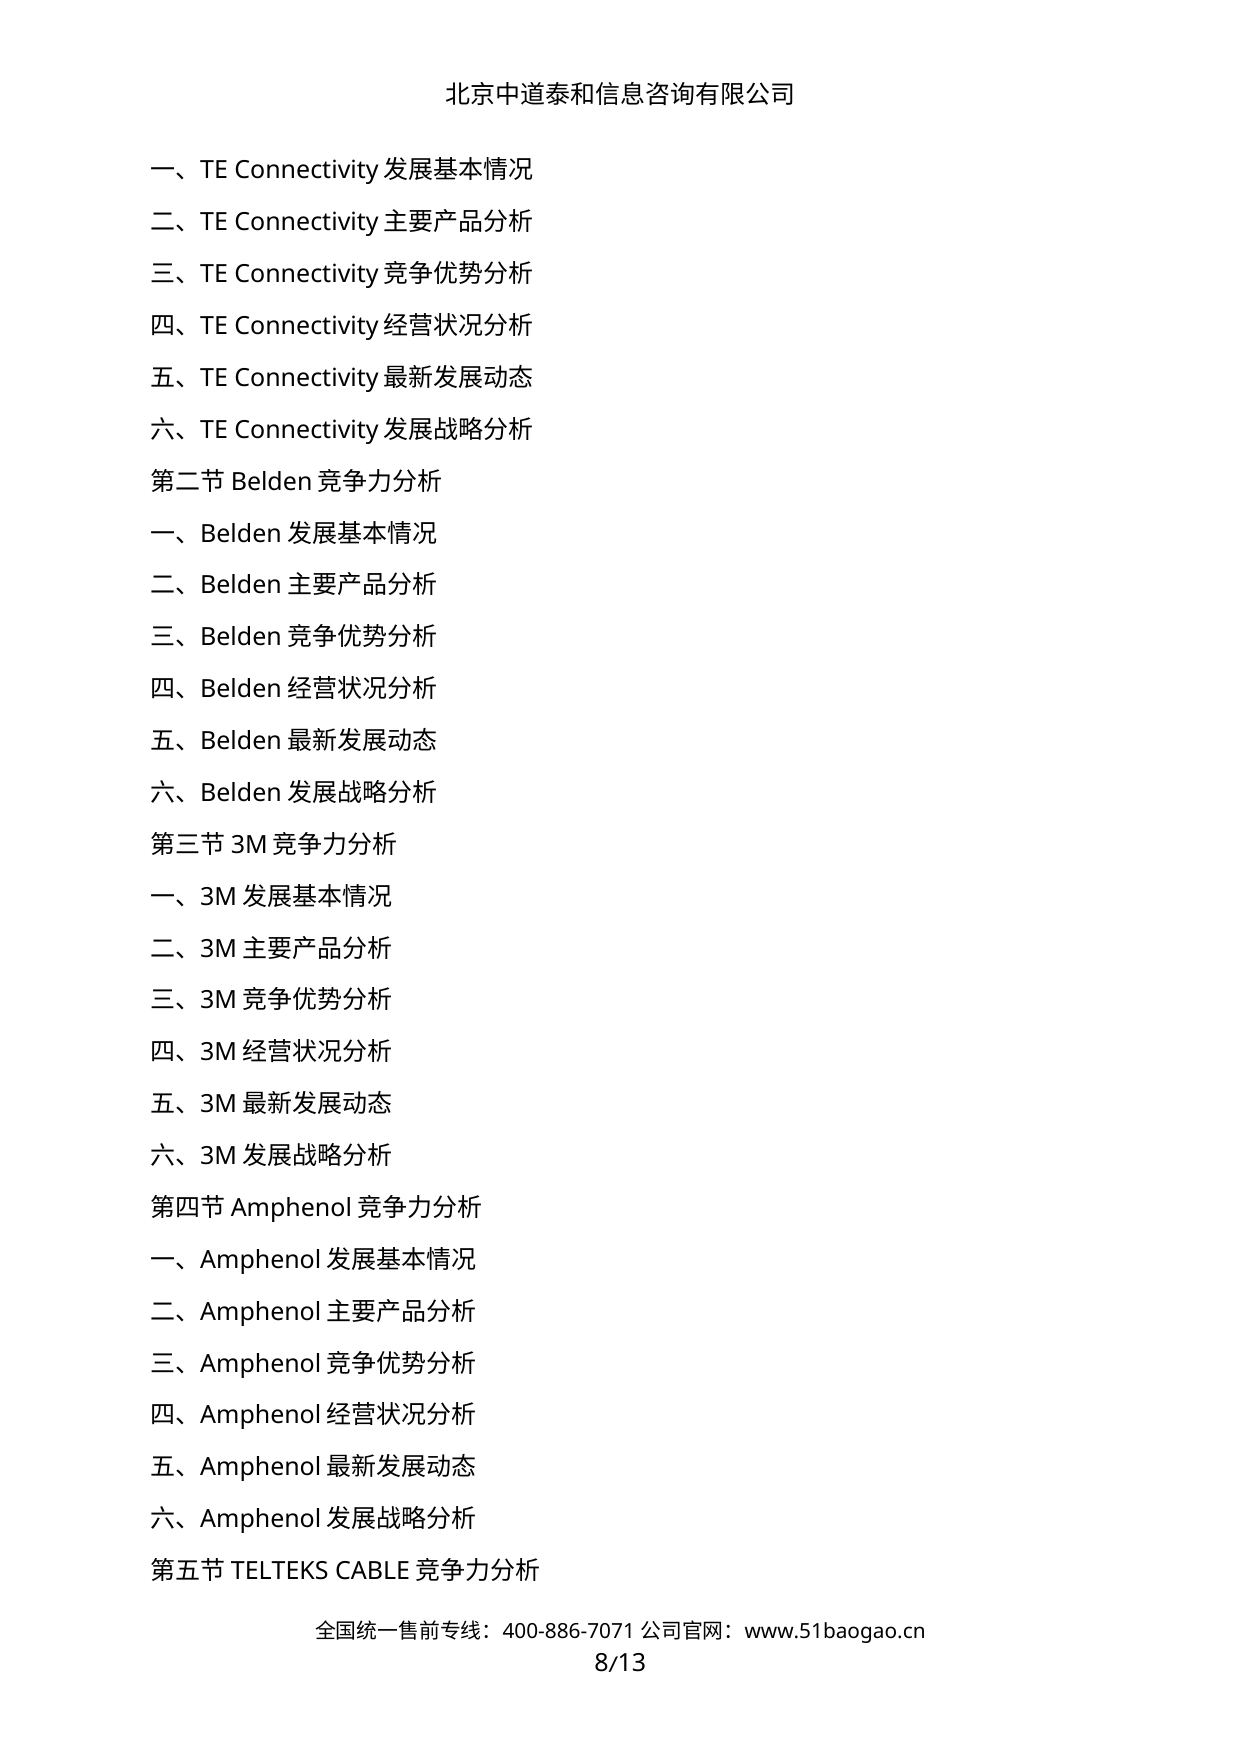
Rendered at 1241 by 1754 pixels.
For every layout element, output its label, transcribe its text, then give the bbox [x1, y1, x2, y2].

text 三、3M竞争优势分析 [150, 980, 1090, 1016]
text 四、Belden经营状况分析 [150, 669, 1090, 705]
text 四、Amphenol经营状况分析 [150, 1395, 1090, 1431]
text 五、Belden最新发展动态 [150, 721, 1090, 757]
text 一、Belden发展基本情况 [150, 513, 1090, 549]
text 一、TE Connectivity发展基本情况 [150, 150, 1090, 186]
text 三、Belden竞争优势分析 [150, 617, 1090, 653]
text 二、Amphenol主要产品分析 [150, 1291, 1090, 1327]
text 五、TE Connectivity最新发展动态 [150, 357, 1090, 394]
text 三、TE Connectivity竞争优势分析 [150, 254, 1090, 290]
text 五、3M最新发展动态 [150, 1084, 1090, 1120]
text 第三节 3M竞争力分析 [150, 824, 1090, 861]
text 一、3M发展基本情况 [150, 876, 1090, 912]
text 三、Amphenol竞争优势分析 [150, 1343, 1090, 1379]
text 二、TE Connectivity主要产品分析 [150, 202, 1090, 238]
text 第四节 Amphenol竞争力分析 [150, 1187, 1090, 1224]
text 四、TE Connectivity经营状况分析 [150, 306, 1090, 342]
text 二、Belden主要产品分析 [150, 565, 1090, 601]
text 六、Belden发展战略分析 [150, 772, 1090, 809]
text 六、3M发展战略分析 [150, 1136, 1090, 1172]
text 五、Amphenol最新发展动态 [150, 1447, 1090, 1483]
text 第五节 TELTEKS CABLE竞争力分析 [150, 1551, 1090, 1587]
text 二、3M主要产品分析 [150, 928, 1090, 964]
text 六、TE Connectivity发展战略分析 [150, 409, 1090, 446]
text 一、Amphenol发展基本情况 [150, 1239, 1090, 1276]
text 四、3M经营状况分析 [150, 1032, 1090, 1068]
text 六、Amphenol发展战略分析 [150, 1499, 1090, 1535]
text 第二节 Belden竞争力分析 [150, 461, 1090, 497]
